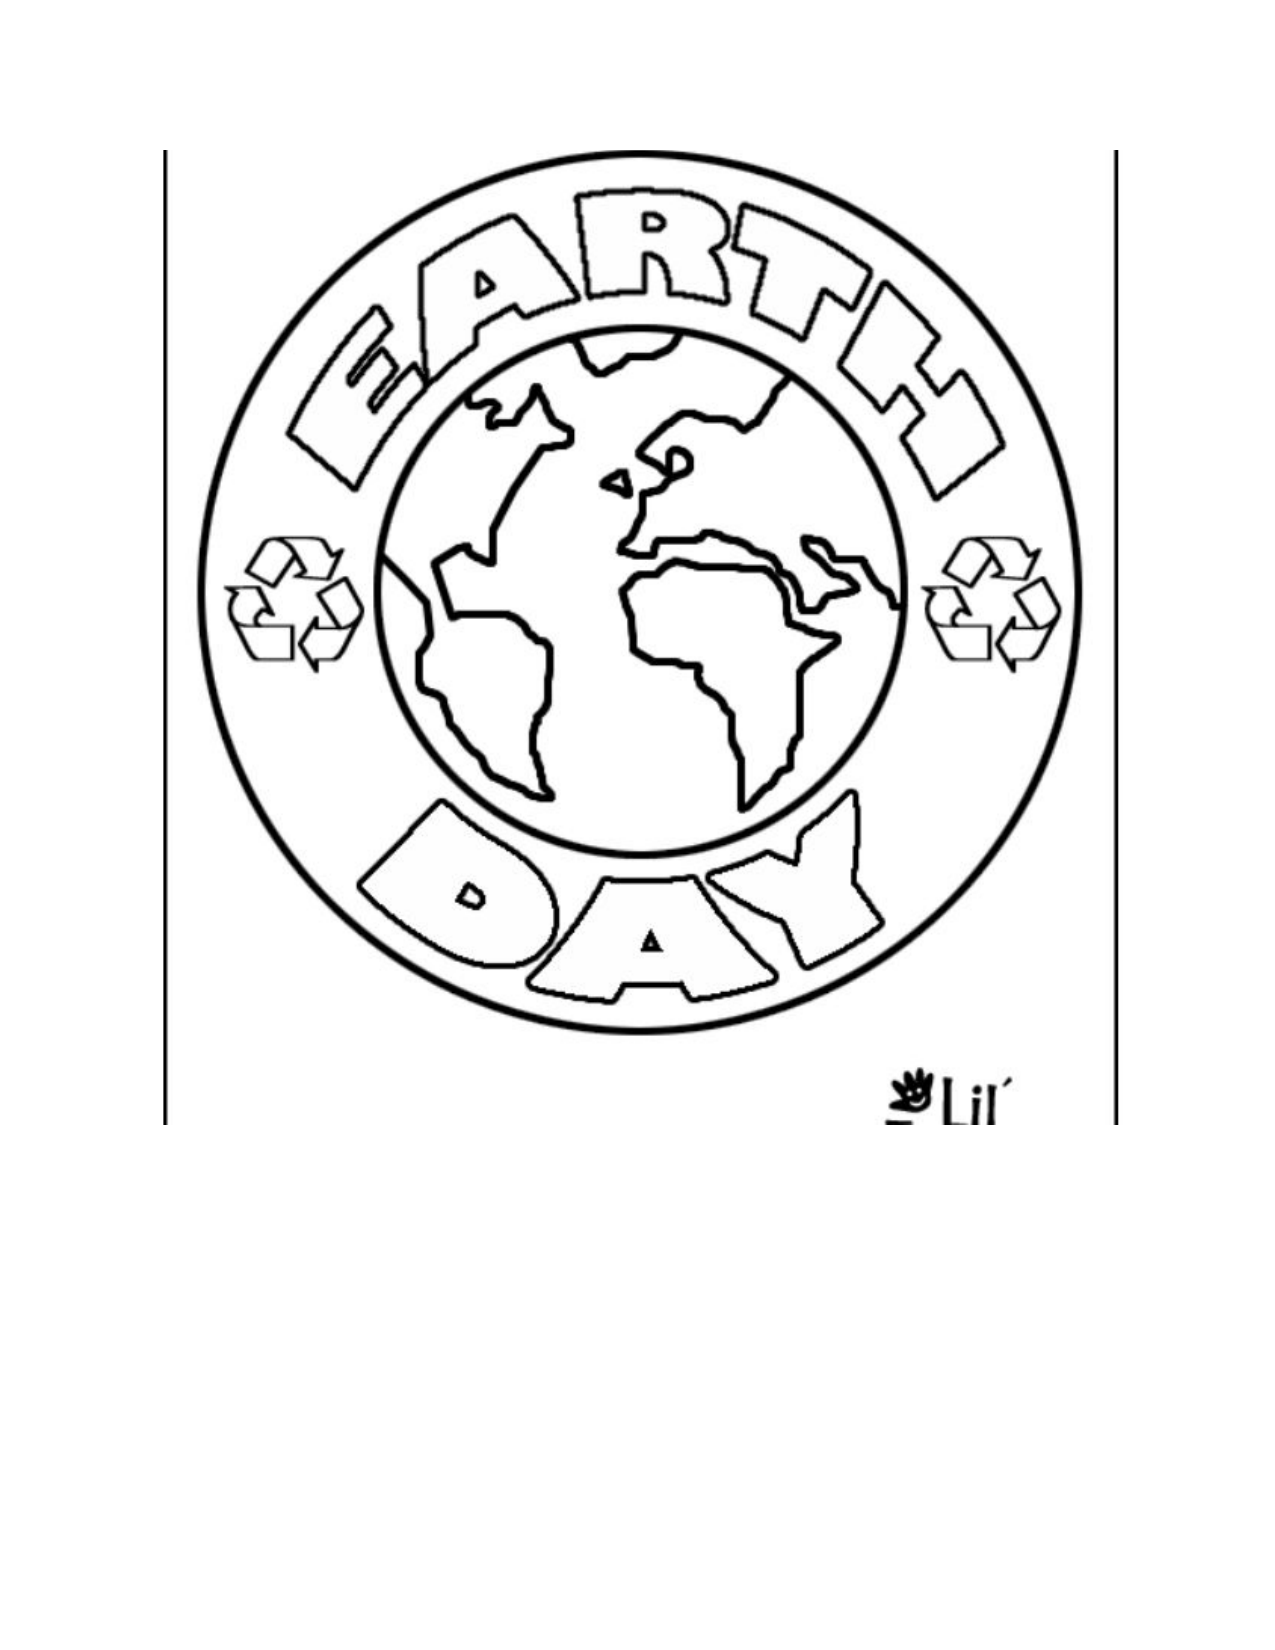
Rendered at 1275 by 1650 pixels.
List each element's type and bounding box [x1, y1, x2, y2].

picture [150, 150, 1125, 1125]
